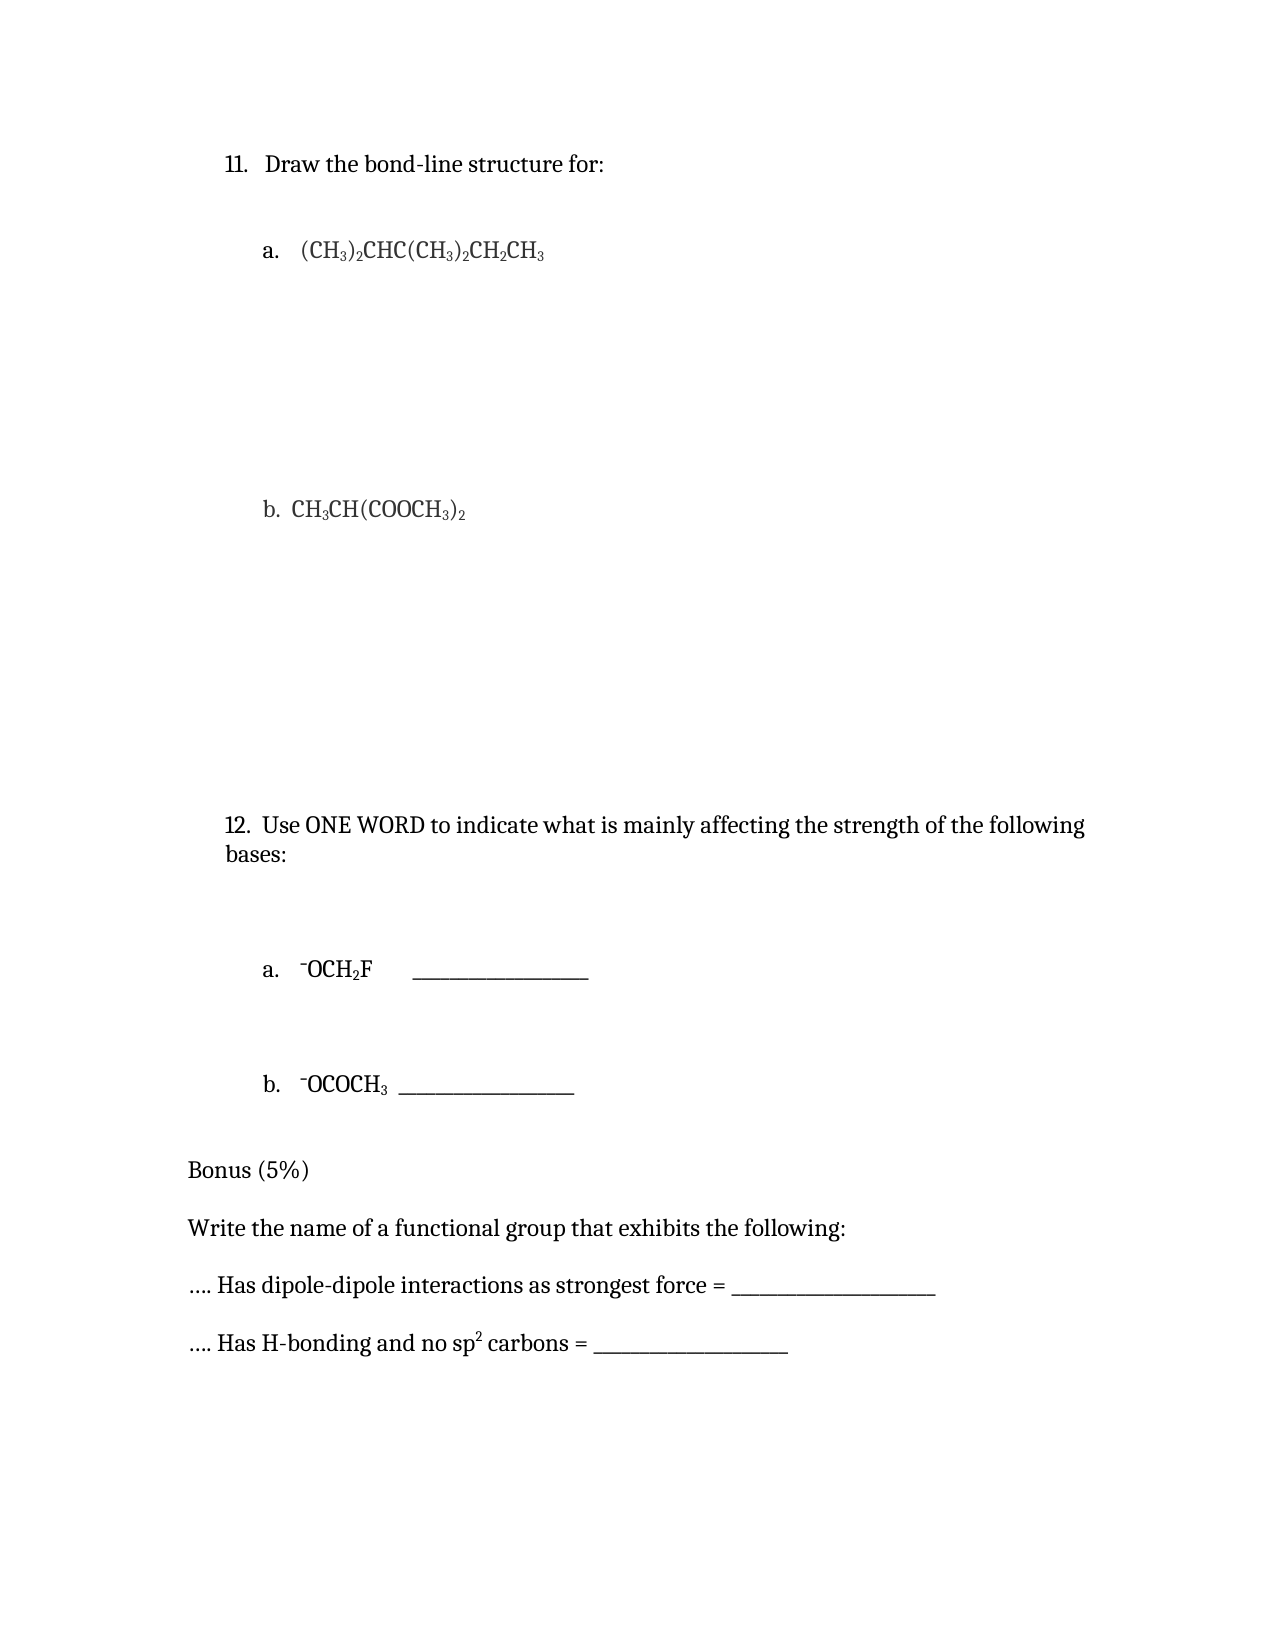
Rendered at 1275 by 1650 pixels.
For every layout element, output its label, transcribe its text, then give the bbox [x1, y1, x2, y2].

text 11. Draw the bond-line structure for: [187, 150, 1087, 179]
list –OCOCH3 ___________________ [262, 1070, 1087, 1099]
text …. Has H-bonding and no sp2 carbons = _____________________ [187, 1329, 1087, 1357]
text …. Has dipole-dipole interactions as strongest force = ______________________ [187, 1271, 1087, 1300]
text 12. Use ONE WORD to indicate what is mainly affecting the strength of the following bases: [225, 811, 1087, 869]
list –OCH2F ___________________ [262, 955, 1087, 984]
list (CH3)2CHC(CH3)2CH2CH3 [262, 236, 1087, 265]
text Write the name of a functional group that exhibits the following: [187, 1214, 1087, 1242]
text b. CH3CH(COOCH3)2 [187, 495, 1087, 524]
text Bonus (5%) [187, 1156, 1087, 1185]
